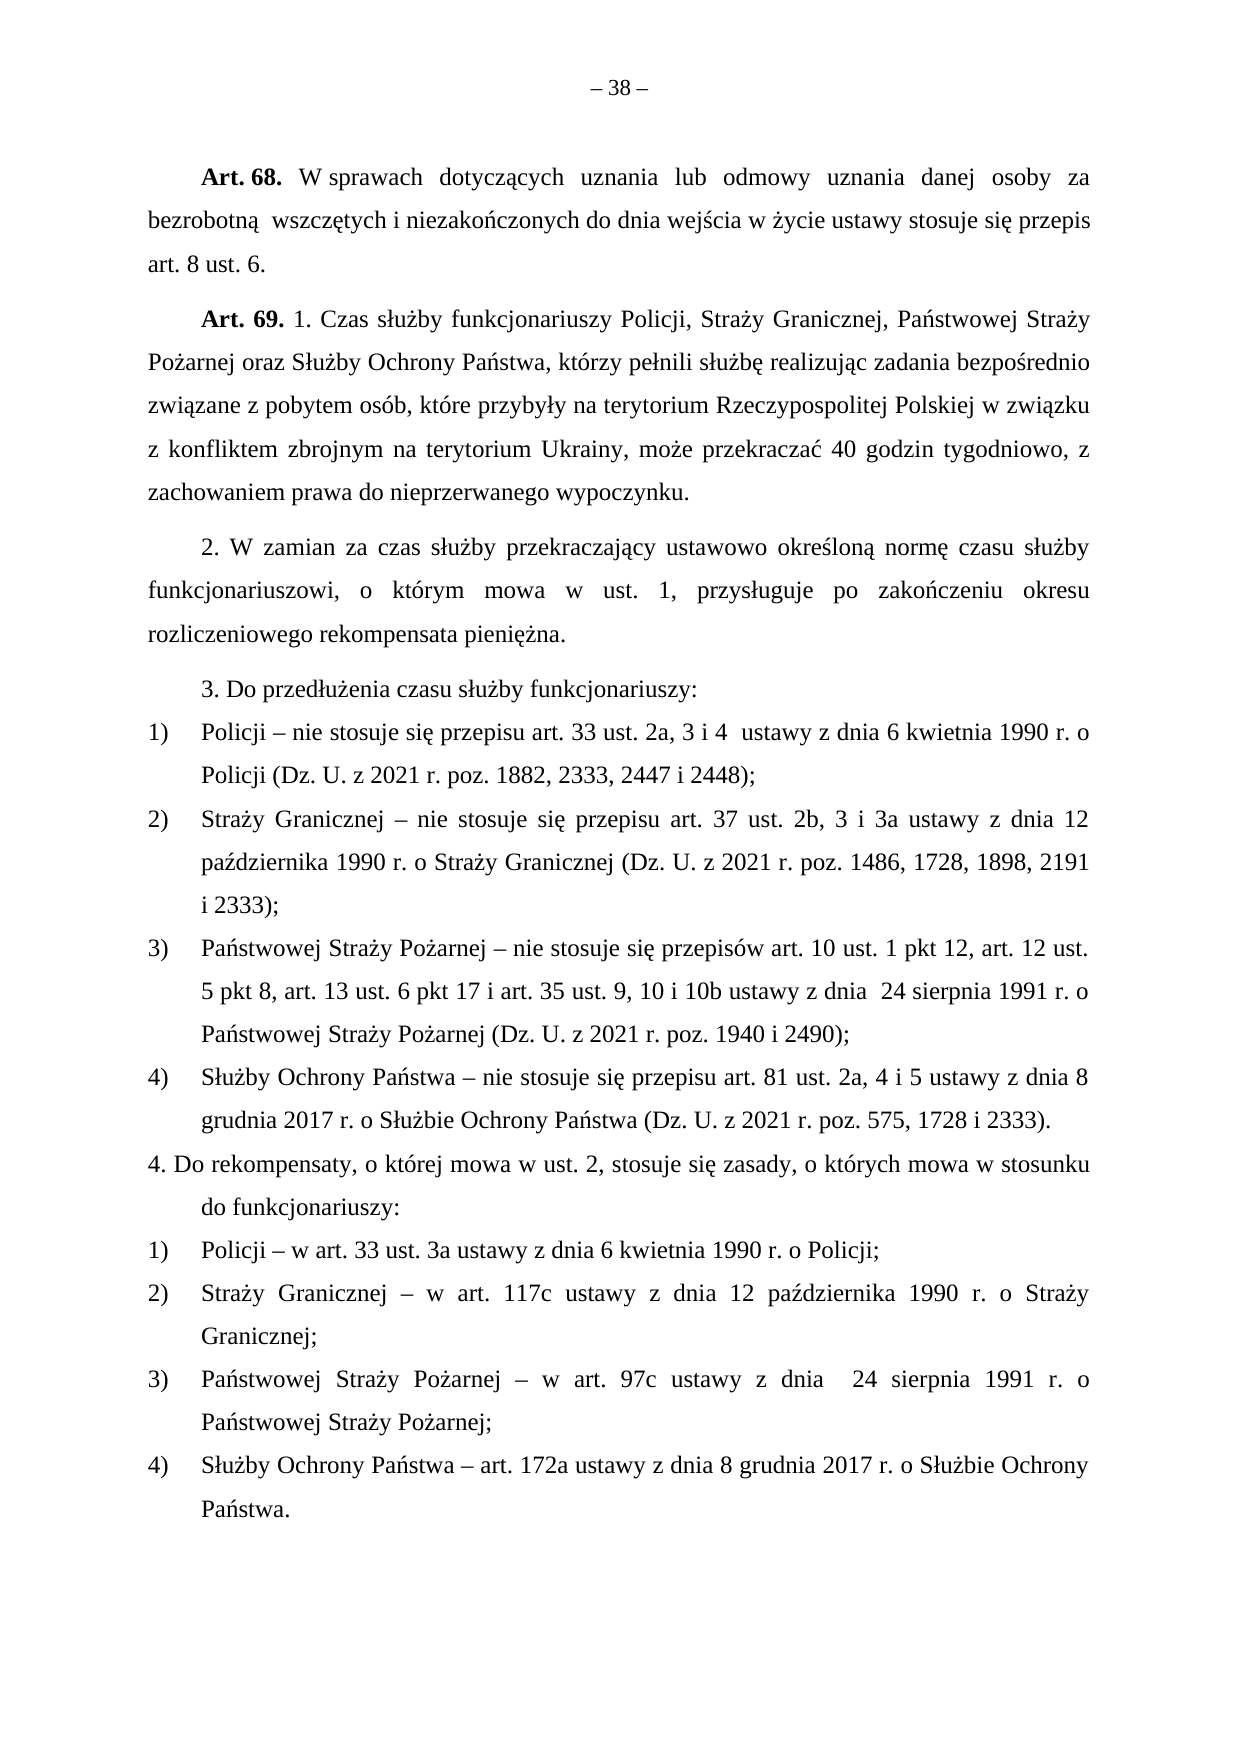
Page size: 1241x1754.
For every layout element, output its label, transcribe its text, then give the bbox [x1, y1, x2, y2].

text 3. Do przedłużenia czasu służby funkcjonariuszy: [148, 674, 1091, 703]
text 1) Policji – nie stosuje się przepisu art. 33 ust. 2a, 3 i 4 ustawy z dnia 6 kwietnia 1990 r. o Policji (Dz. U. z 2021 r. poz. 1882, 2333, 2447 i 2448); [148, 717, 1091, 789]
text 4) Służby Ochrony Państwa – art. 172a ustawy z dnia 8 grudnia 2017 r. o Służbie Ochrony Państwa. [148, 1451, 1091, 1522]
text 4) Służby Ochrony Państwa – nie stosuje się przepisu art. 81 ust. 2a, 4 i 5 ustawy z dnia 8 grudnia 2017 r. o Służbie Ochrony Państwa (Dz. U. z 2021 r. poz. 575, 1728 i 2333). [148, 1062, 1091, 1134]
text 3) Państwowej Straży Pożarnej – nie stosuje się przepisów art. 10 ust. 1 pkt 12, art. 12 ust. 5 pkt 8, art. 13 ust. 6 pkt 17 i art. 35 ust. 9, 10 i 10b ustawy z dnia 24 sierpnia 1991 r. o Państwowej Straży Pożarnej (Dz. U. z 2021 r. poz. 1940 i 2490); [148, 933, 1091, 1048]
text 2) Straży Granicznej – nie stosuje się przepisu art. 37 ust. 2b, 3 i 3a ustawy z dnia 12 października 1990 r. o Straży Granicznej (Dz. U. z 2021 r. poz. 1486, 1728, 1898, 2191 i 2333); [148, 804, 1091, 919]
text 1) Policji – w art. 33 ust. 3a ustawy z dnia 6 kwietnia 1990 r. o Policji; [148, 1235, 1091, 1264]
text 4. Do rekompensaty, o której mowa w ust. 2, stosuje się zasady, o których mowa w stosunku do funkcjonariuszy: [148, 1149, 1091, 1221]
text 2) Straży Granicznej – w art. 117c ustawy z dnia 12 października 1990 r. o Straży Granicznej; [148, 1278, 1091, 1350]
text 2. W zamian za czas służby przekraczający ustawowo określoną normę czasu służby funkcjonariuszowi, o którym mowa w ust. 1, przysługuje po zakończeniu okresu rozliczeniowego rekompensata pieniężna. [148, 532, 1091, 647]
text 3) Państwowej Straży Pożarnej – w art. 97c ustawy z dnia 24 sierpnia 1991 r. o Państwowej Straży Pożarnej; [148, 1364, 1091, 1436]
text Art. 68. W sprawach dotyczących uznania lub odmowy uznania danej osoby za bezrobotną wszczętych i niezakończonych do dnia wejścia w życie ustawy stosuje się przepis art. 8 ust. 6. [148, 162, 1091, 277]
text Art. 69. 1. Czas służby funkcjonariuszy Policji, Straży Granicznej, Państwowej Straży Pożarnej oraz Służby Ochrony Państwa, którzy pełnili służbę realizując zadania bezpośrednio związane z pobytem osób, które przybyły na terytorium Rzeczypospolitej Polskiej w związku z konfliktem zbrojnym na terytorium Ukrainy, może przekraczać 40 godzin tygodniowo, z zachowaniem prawa do nieprzerwanego wypoczynku. [148, 304, 1091, 506]
